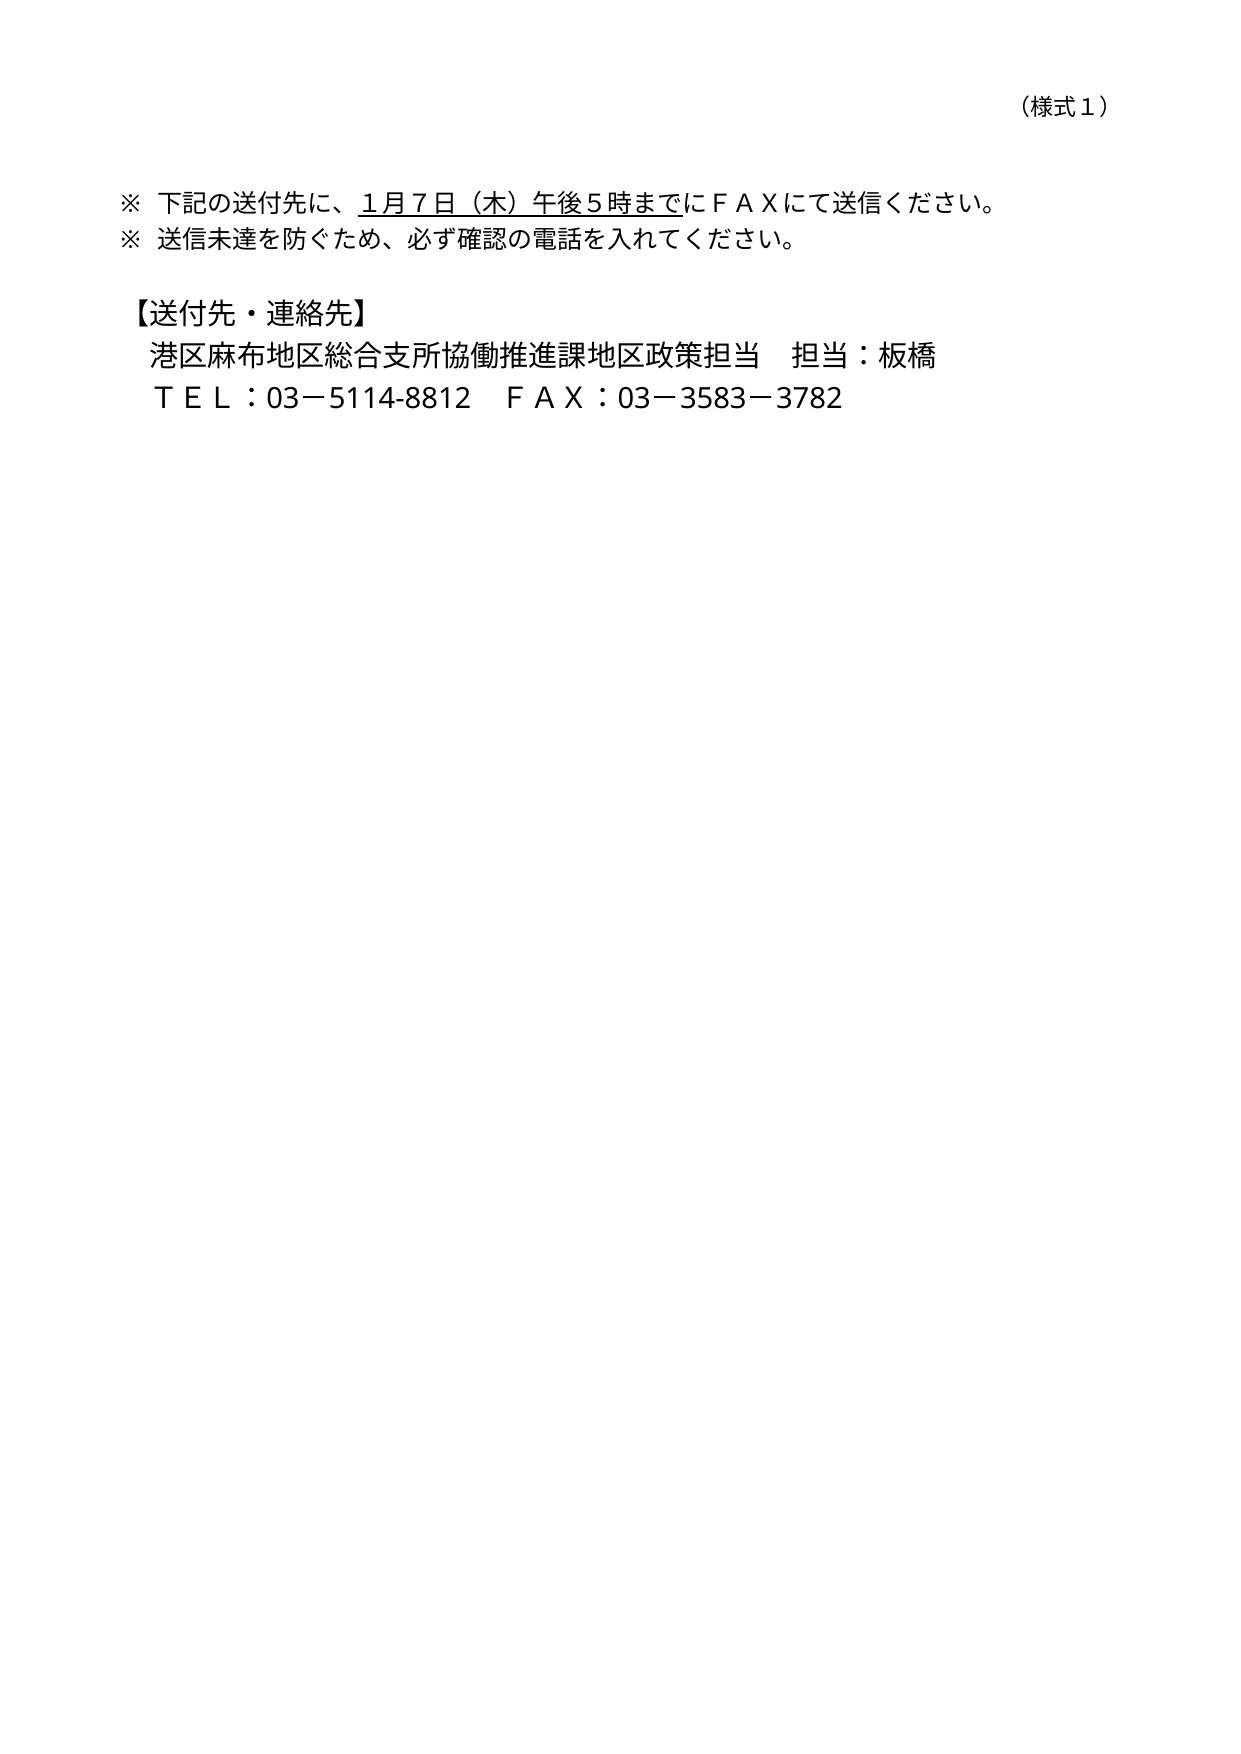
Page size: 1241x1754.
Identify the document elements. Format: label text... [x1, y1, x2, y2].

list 下記の送付先に、１月７日（木）午後５時までにＦＡＸにて送信ください。 [120, 184, 1120, 220]
text 【送付先・連絡先】 [120, 290, 1120, 332]
text ＴＥＬ：03－5114-8812 ＦＡＸ：03－3583－3782 [120, 375, 1120, 417]
list 送信未達を防ぐため、必ず確認の電話を入れてください。 [120, 220, 1120, 256]
text 港区麻布地区総合支所協働推進課地区政策担当 担当：板橋 [120, 332, 1120, 375]
